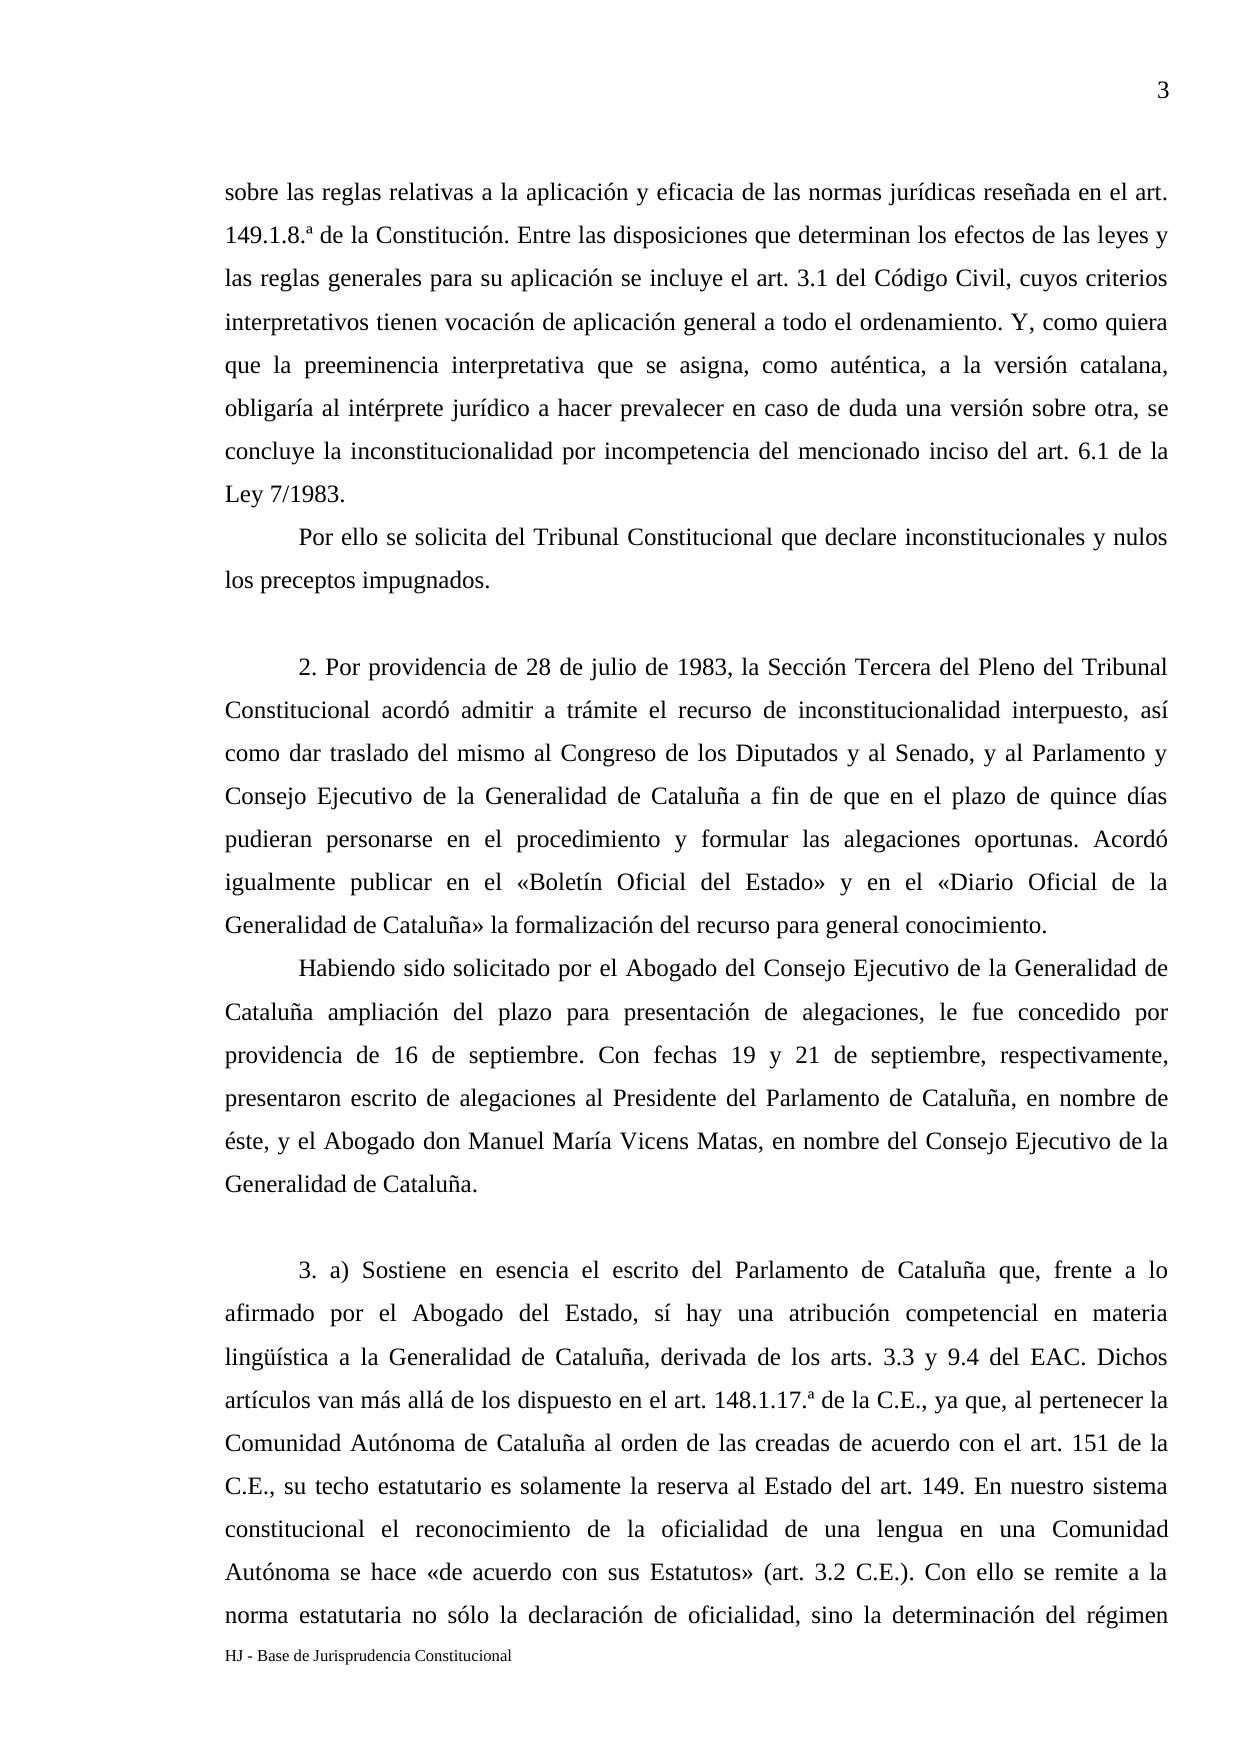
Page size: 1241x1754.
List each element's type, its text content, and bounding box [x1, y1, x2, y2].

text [224, 177, 1169, 508]
text Habiendo sido solicitado por el Abogado del Consejo Ejecutivo de la Generalidad de Cataluña ampliación del plazo para presentación de alegaciones, le fue concedido por providencia de 16 de septiembre. Con fechas 19 y 21 de septiembre, respectivamente, presentaron escrito de alegaciones al Presidente del Parlamento de Cataluña, en nombre de éste, y el Abogado don Manuel María Vicens Matas, en nombre del Consejo Ejecutivo de la Generalidad de Cataluña. [224, 953, 1169, 1198]
text 2. Por providencia de 28 de julio de 1983, la Sección Tercera del Pleno del Tribunal Constitucional acordó admitir a trámite el recurso de inconstitucionalidad interpuesto, así como dar traslado del mismo al Congreso de los Diputados y al Senado, y al Parlamento y Consejo Ejecutivo de la Generalidad de Cataluña a fin de que en el plazo de quince días pudieran personarse en el procedimiento y formular las alegaciones oportunas. Acordó igualmente publicar en el «Boletín Oficial del Estado» y en el «Diario Oficial de la Generalidad de Cataluña» la formalización del recurso para general conocimiento. [224, 652, 1169, 939]
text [224, 1255, 1169, 1629]
text Por ello se solicita del Tribunal Constitucional que declare inconstitucionales y nulos los preceptos impugnados. [224, 522, 1169, 594]
